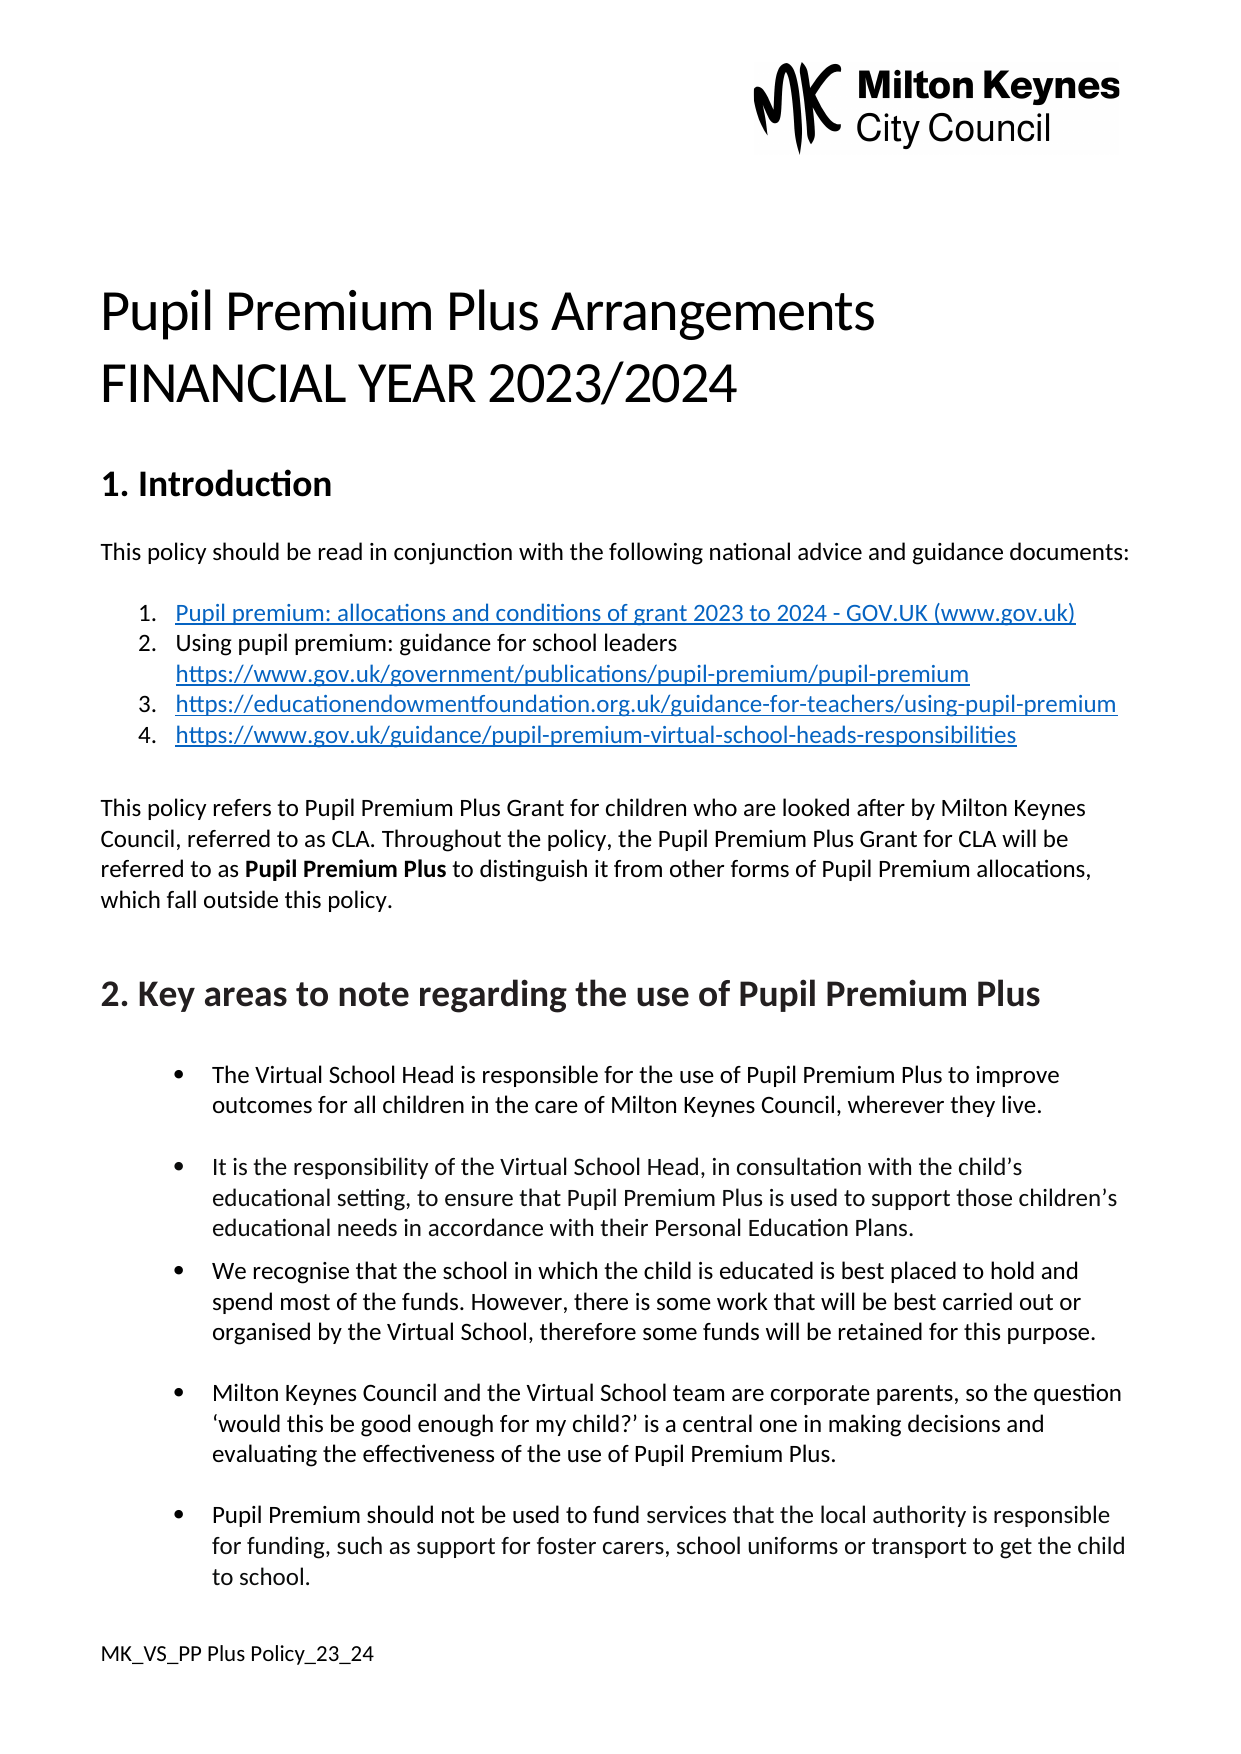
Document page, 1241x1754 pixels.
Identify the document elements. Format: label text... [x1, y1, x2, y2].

list It is the responsibility of the Virtual School Head, in consultation with the child’s educational setting, to ensure that Pupil Premium Plus is used to support those children’s educational needs in accordance with their Personal Education Plans. [174, 1151, 1140, 1243]
list https://www.gov.uk/guidance/pupil-premium-virtual-school-heads-responsibilities [138, 719, 1140, 749]
picture [753, 62, 1120, 155]
list Key areas to note regarding the use of Pupil Premium Plus [100, 970, 1140, 1016]
list https://educationendowmentfoundation.org.uk/guidance-for-teachers/using-pupil-premium [138, 688, 1140, 719]
list Introduction [100, 459, 1140, 505]
list Milton Keynes Council and the Virtual School team are corporate parents, so the question ‘would this be good enough for my child?’ is a central one in making decisions and evaluating the effectiveness of the use of Pupil Premium Plus. [174, 1377, 1140, 1469]
list The Virtual School Head is responsible for the use of Pupil Premium Plus to improve outcomes for all children in the care of Milton Keynes Council, wherever they live. [174, 1059, 1140, 1120]
list We recognise that the school in which the child is educated is best placed to hold and spend most of the funds. However, there is some work that will be best carried out or organised by the Virtual School, therefore some funds will be retained for this purpose. [174, 1255, 1140, 1347]
list Pupil premium: allocations and conditions of grant 2023 to 2024 - GOV.UK (www.gov.uk) [138, 597, 1140, 627]
text This policy should be read in conjunction with the following national advice and guidance documents: [100, 536, 1140, 566]
title Pupil Premium Plus Arrangements [100, 274, 1140, 345]
title FINANCIAL YEAR 2023/2024 [100, 345, 1140, 417]
list Pupil Premium should not be used to fund services that the local authority is responsible for funding, such as support for foster carers, school uniforms or transport to get the child to school. [174, 1499, 1140, 1591]
list Using pupil premium: guidance for school leaders https://www.gov.uk/government/publications/pupil-premium/pupil-premium [138, 627, 1140, 688]
text This policy refers to Pupil Premium Plus Grant for children who are looked after by Milton Keynes Council, referred to as CLA. Throughout the policy, the Pupil Premium Plus Grant for CLA will be referred to as Pupil Premium Plus to distinguish it from other forms of Pupil Premium allocations, which fall outside this policy. [100, 793, 1140, 915]
